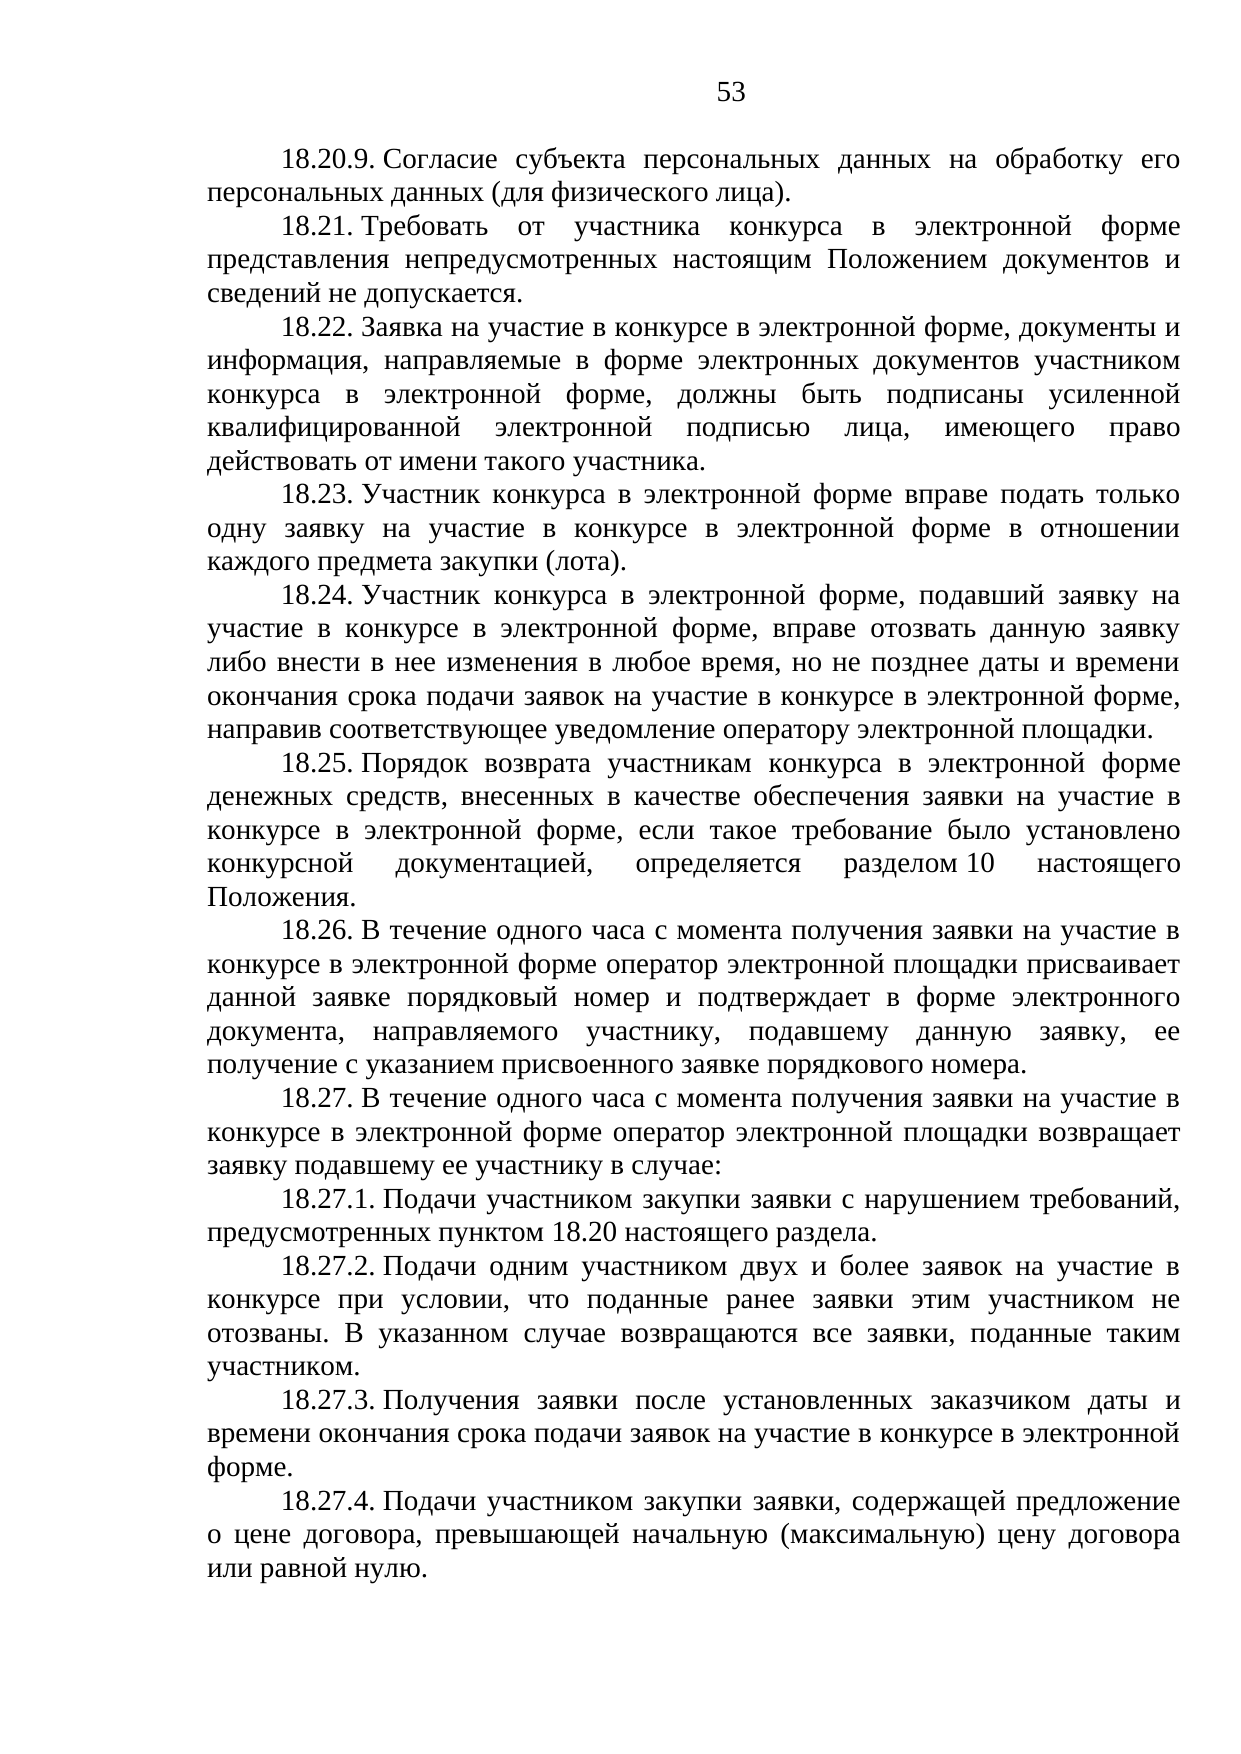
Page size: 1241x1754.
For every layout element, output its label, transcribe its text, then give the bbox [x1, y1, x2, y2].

text 18.26. В течение одного часа с момента получения заявки на участие в конкурсе в электронной форме оператор электронной площадки присваивает данной заявке порядковый номер и подтверждает в форме электронного документа, направляемого участнику, подавшему данную заявку, ее получение с указанием присвоенного заявке порядкового номера. [207, 912, 1181, 1080]
text 18.21. Требовать от участника конкурса в электронной форме представления непредусмотренных настоящим Положением документов и сведений не допускается. [207, 208, 1181, 309]
text 18.22. Заявка на участие в конкурсе в электронной форме, документы и информация, направляемые в форме электронных документов участником конкурса в электронной форме, должны быть подписаны усиленной квалифицированной электронной подписью лица, имеющего право действовать от имени такого участника. [207, 309, 1181, 476]
text 18.23. Участник конкурса в электронной форме вправе подать только одну заявку на участие в конкурсе в электронной форме в отношении каждого предмета закупки (лота). [207, 476, 1181, 577]
text 18.27.3. Получения заявки после установленных заказчиком даты и времени окончания срока подачи заявок на участие в конкурсе в электронной форме. [207, 1382, 1181, 1483]
text 18.27. В течение одного часа с момента получения заявки на участие в конкурсе в электронной форме оператор электронной площадки возвращает заявку подавшему ее участнику в случае: [207, 1080, 1181, 1181]
text 18.27.2. Подачи одним участником двух и более заявок на участие в конкурсе при условии, что поданные ранее заявки этим участником не отозваны. В указанном случае возвращаются все заявки, поданные таким участником. [207, 1248, 1181, 1382]
text 18.27.1. Подачи участником закупки заявки с нарушением требований, предусмотренных пунктом 18.20 настоящего раздела. [207, 1181, 1181, 1248]
text 18.20.9. Согласие субъекта персональных данных на обработку его персональных данных (для физического лица). [207, 141, 1181, 208]
text 18.25. Порядок возврата участникам конкурса в электронной форме денежных средств, внесенных в качестве обеспечения заявки на участие в конкурсе в электронной форме, если такое требование было установлено конкурсной документацией, определяется разделом 10 настоящего Положения. [207, 745, 1181, 912]
text 18.27.4. Подачи участником закупки заявки, содержащей предложение о цене договора, превышающей начальную (максимальную) цену договора или равной нулю. [207, 1483, 1181, 1583]
text 18.24. Участник конкурса в электронной форме, подавший заявку на участие в конкурсе в электронной форме, вправе отозвать данную заявку либо внести в нее изменения в любое время, но не позднее даты и времени окончания срока подачи заявок на участие в конкурсе в электронной форме, направив соответствующее уведомление оператору электронной площадки. [207, 577, 1181, 745]
